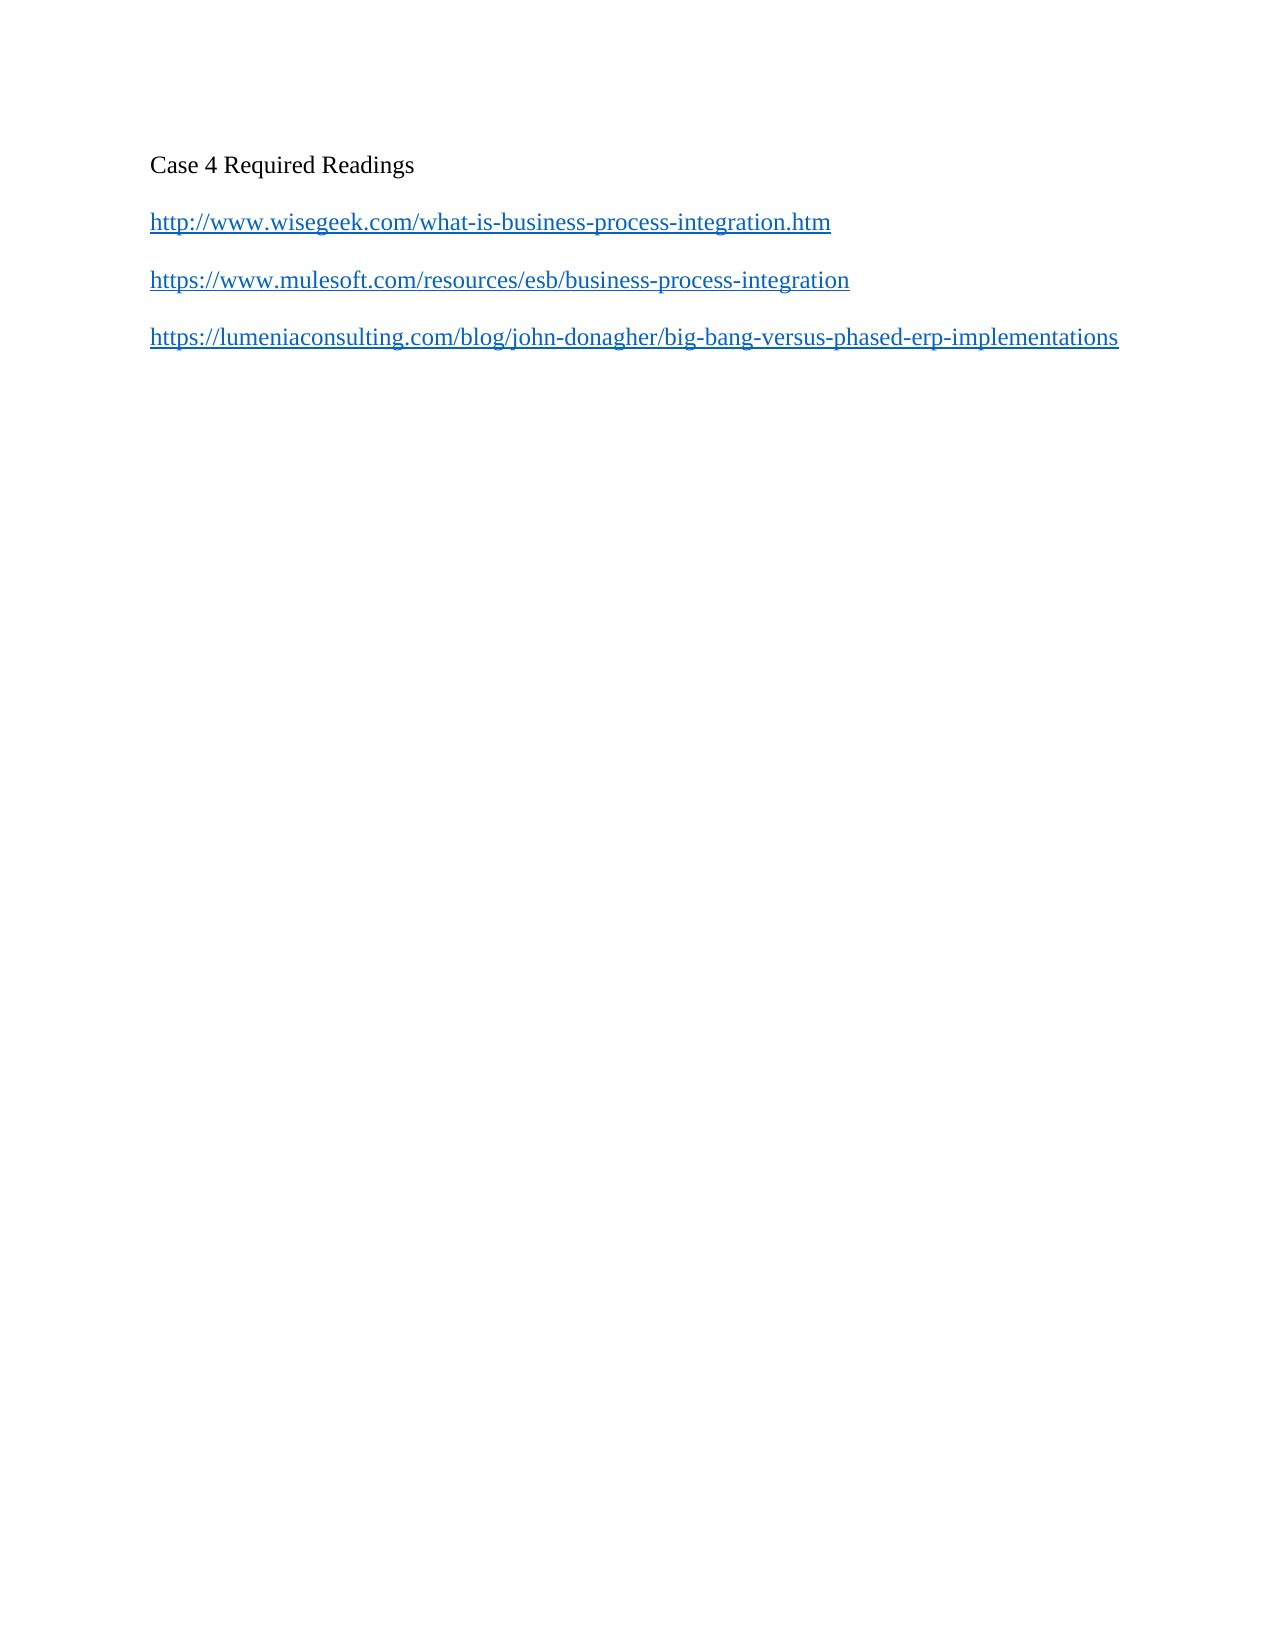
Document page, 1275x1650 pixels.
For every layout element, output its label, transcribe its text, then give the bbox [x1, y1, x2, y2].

text https://www.mulesoft.com/resources/esb/business-process-integration [150, 265, 1125, 294]
text Case 4 Required Readings [150, 150, 1125, 179]
text http://www.wisegeek.com/what-is-business-process-integration.htm [150, 207, 1125, 236]
text https://lumeniaconsulting.com/blog/john-donagher/big-bang-versus-phased-erp-implementations [150, 322, 1125, 351]
